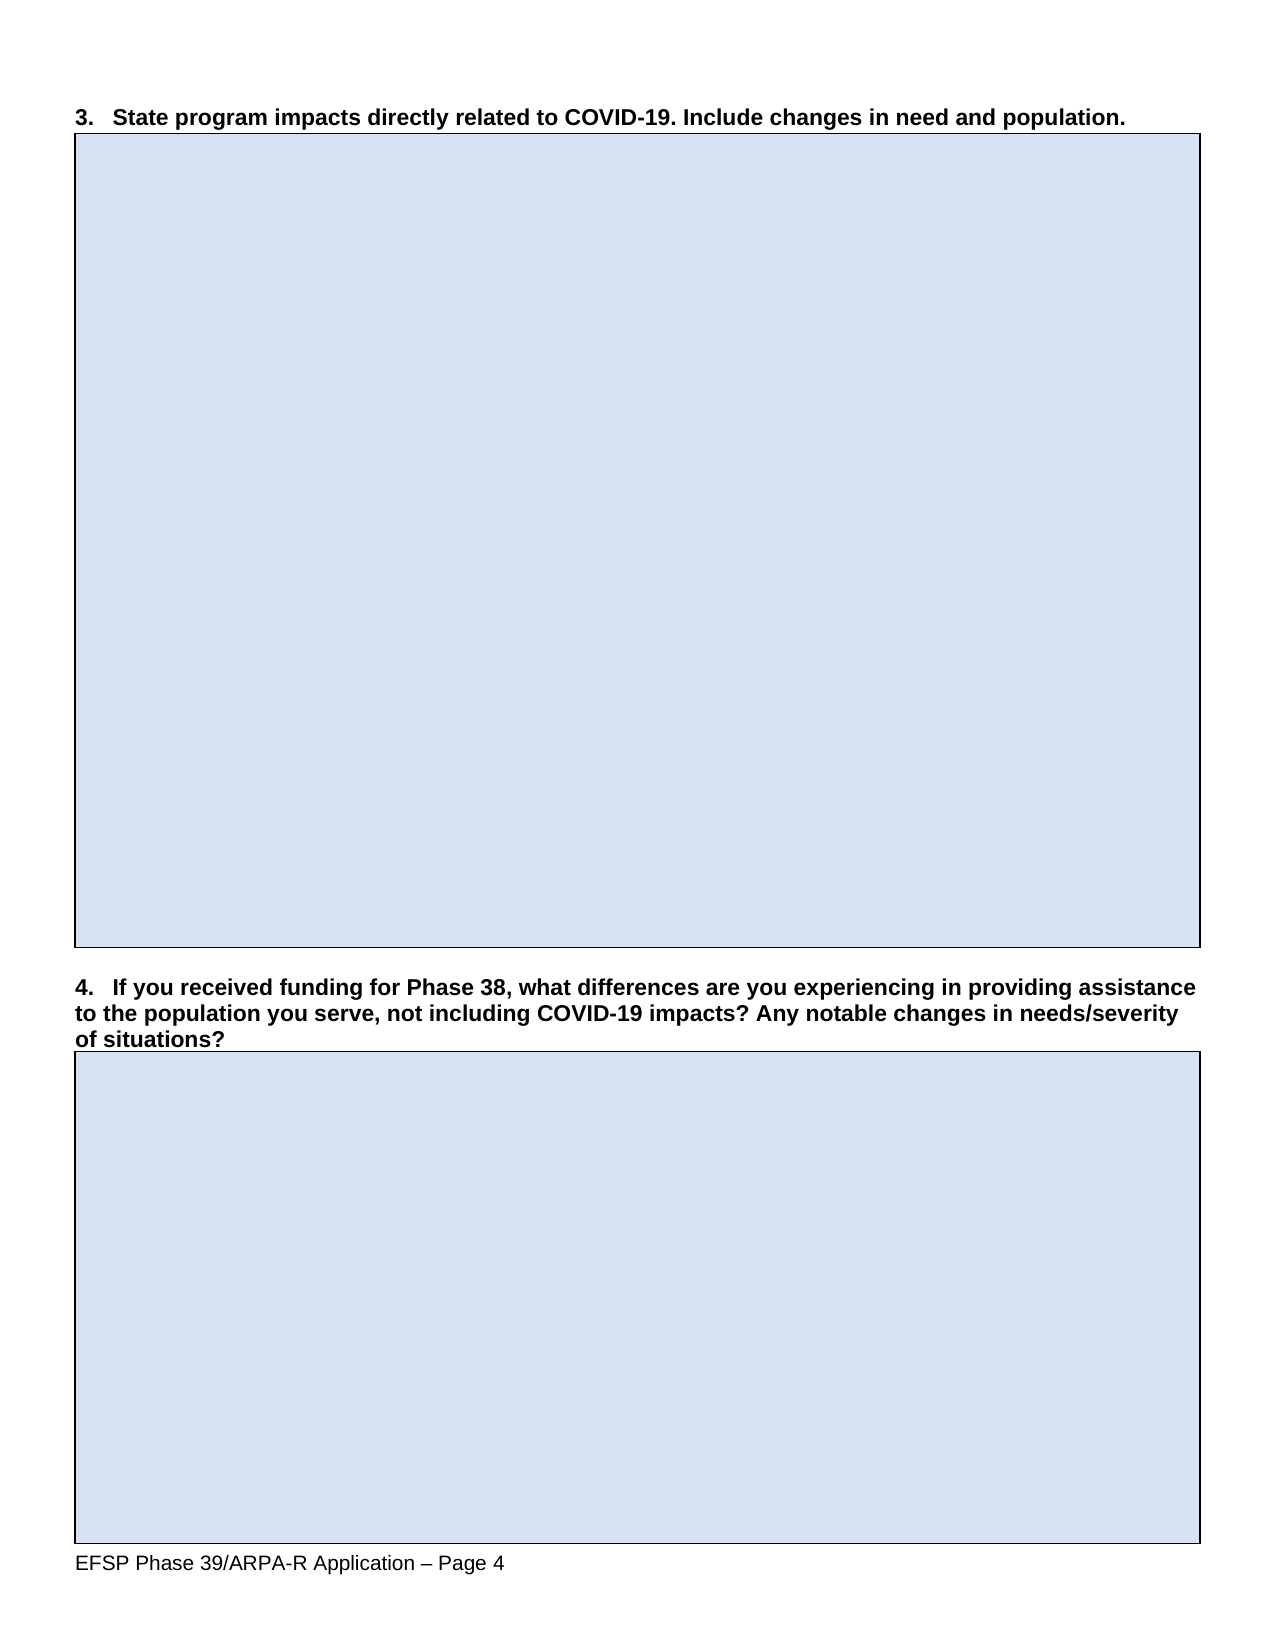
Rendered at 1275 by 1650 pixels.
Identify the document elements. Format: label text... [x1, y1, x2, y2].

list If you received funding for Phase 38, what differences are you experiencing in providing assistance to the population you serve, not including COVID-19 impacts? Any notable changes in needs/severity of situations? [75, 973, 1200, 1051]
list State program impacts directly related to COVID-19. Include changes in need and population. [75, 104, 1200, 130]
